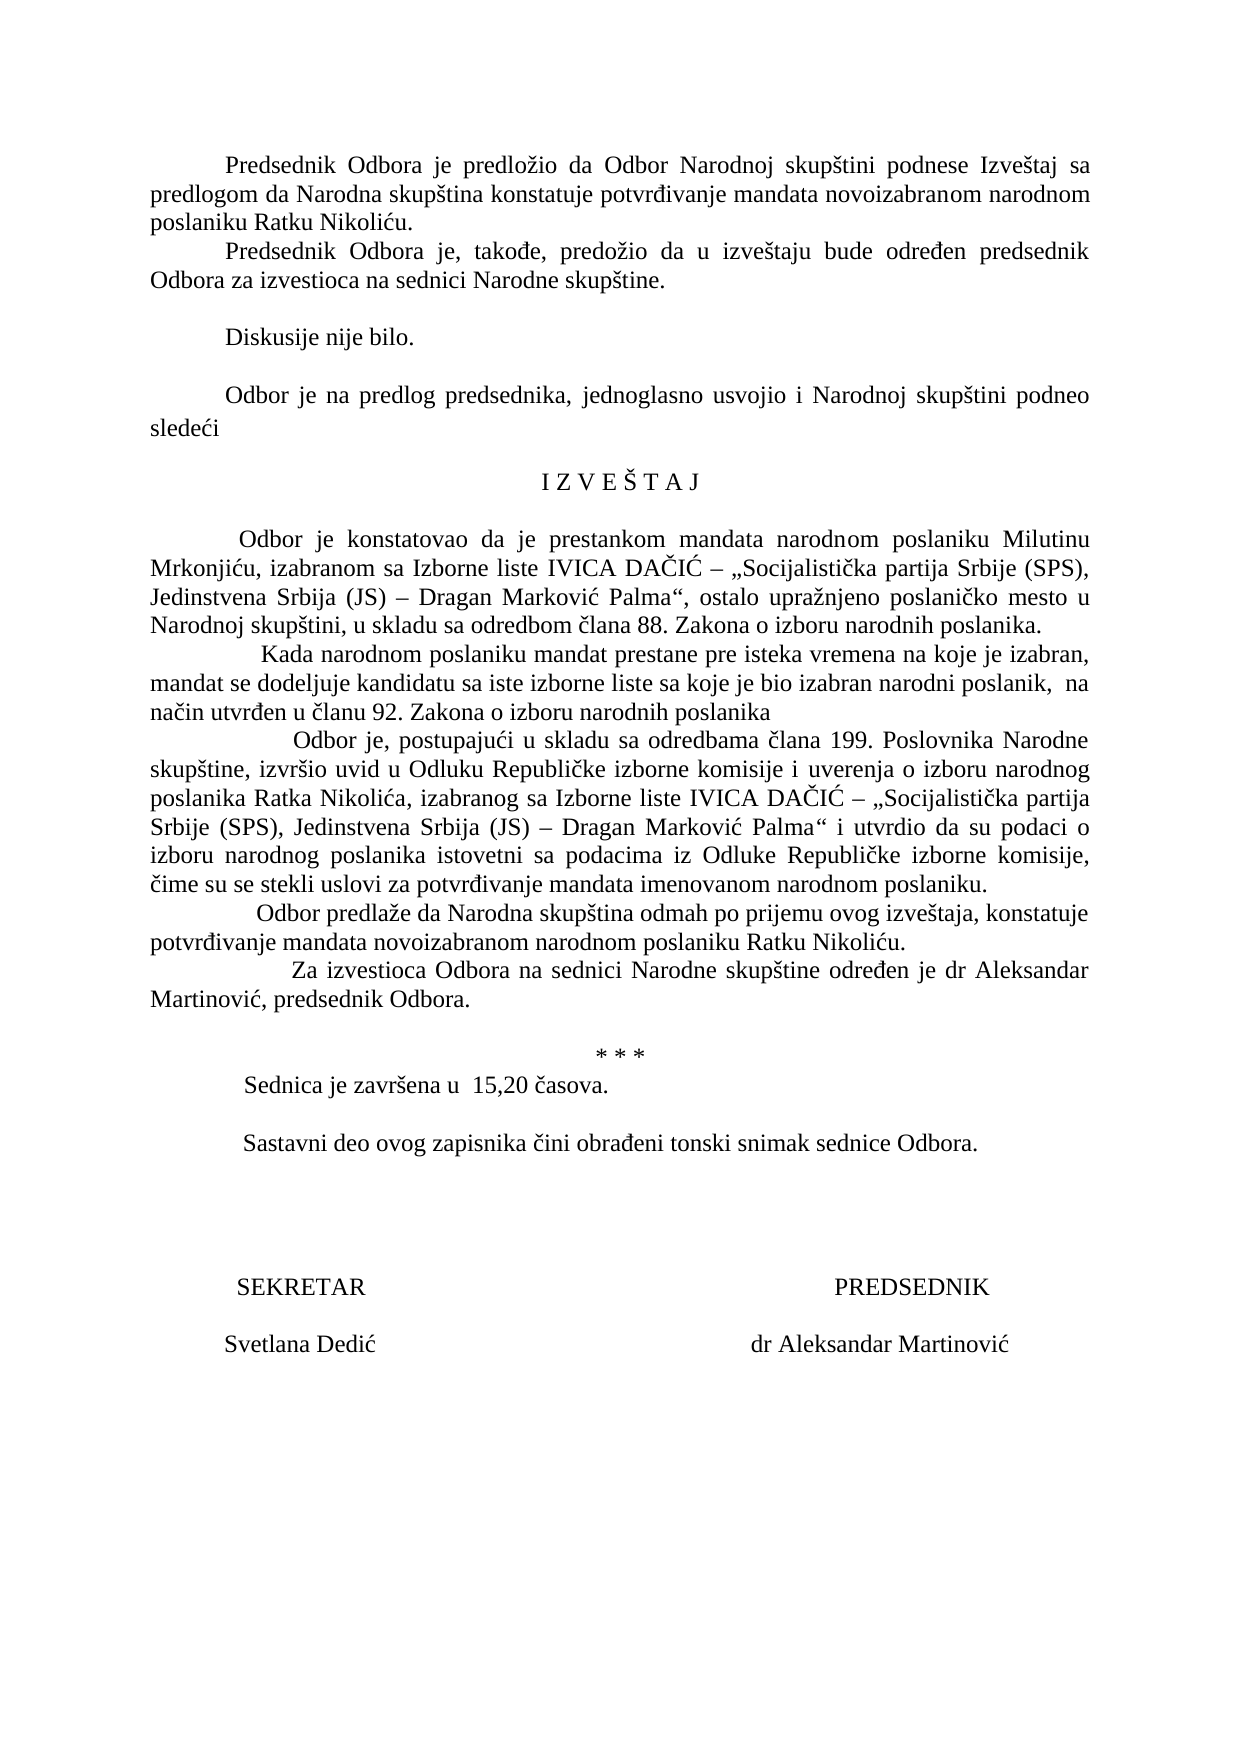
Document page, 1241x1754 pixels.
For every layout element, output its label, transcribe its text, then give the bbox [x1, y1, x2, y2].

text Sastavni deo ovog zapisnika čini obrađeni tonski snimak sednice Odbora. [150, 1128, 1090, 1157]
text Predsednik Odbora je, takođe, predožio da u izveštaju bude određen predsednik Odbora za izvestioca na sednici Narodne skupštine. [150, 236, 1090, 294]
text Sednica je završena u 15,20 časova. [150, 1071, 1090, 1099]
text Predsednik Odbora je predložio da Odbor Narodnoj skupštini podnese Izveštaj sa predlogom da Narodna skupština konstatuje potvrđivanje mandata novoizabranom narodnom poslaniku Ratku Nikoliću. [150, 150, 1090, 236]
text Kada narodnom poslaniku mandat prestane pre isteka vremena na koje je izabran, mandat se dodeljuje kandidatu sa iste izborne liste sa koje je bio izabran narodni poslanik, na način utvrđen u članu 92. Zakona o izboru narodnih poslanika [150, 639, 1090, 726]
text Za izvestioca Odbora na sednici Narodne skupštine određen je dr Aleksandar Martinović, predsednik Odbora. [150, 956, 1090, 1013]
text Svetlana Dedić dr Aleksandar Martinović [150, 1329, 1090, 1358]
text Odbor predlaže da Narodna skupština odmah po prijemu ovog izveštaja, konstatuje potvrđivanje mandata novoizabranom narodnom poslaniku Ratku Nikoliću. [150, 898, 1090, 956]
text Diskusije nije bilo. [150, 322, 1090, 351]
text Odbor je konstatovao da je prestankom mandata narodnom poslaniku Milutinu Mrkonjiću, izabranom sa Izborne liste IVICA DAČIĆ – „Socijalistička partija Srbije (SPS), Jedinstvena Srbija (JS) – Dragan Marković Palma“, ostalo upražnjeno poslaničko mesto u Narodnoj skupštini, u skladu sa odredbom člana 88. Zakona o izboru narodnih poslanika. [150, 524, 1090, 639]
text SEKRETAR PREDSEDNIK [150, 1272, 1090, 1301]
text Odbor je, postupajući u skladu sa odredbama člana 199. Poslovnika Narodne skupštine, izvršio uvid u Odluku Republičke izborne komisije i uverenja o izboru narodnog poslanika Ratka Nikolića, izabranog sa Izborne liste IVICA DAČIĆ – „Socijalistička partija Srbije (SPS), Jedinstvena Srbija (JS) – Dragan Marković Palma“ i utvrdio da su podaci o izboru narodnog poslanika istovetni sa podacima iz Odluke Republičke izborne komisije, čime su se stekli uslovi za potvrđivanje mandata imenovanom narodnom poslaniku. [150, 726, 1090, 898]
text Odbor je na predlog predsednika, jednoglasno usvojio i Narodnoj skupštini podneo sledeći [150, 380, 1090, 442]
text * * * [150, 1042, 1090, 1071]
text I Z V E Š T A J [150, 467, 1090, 496]
